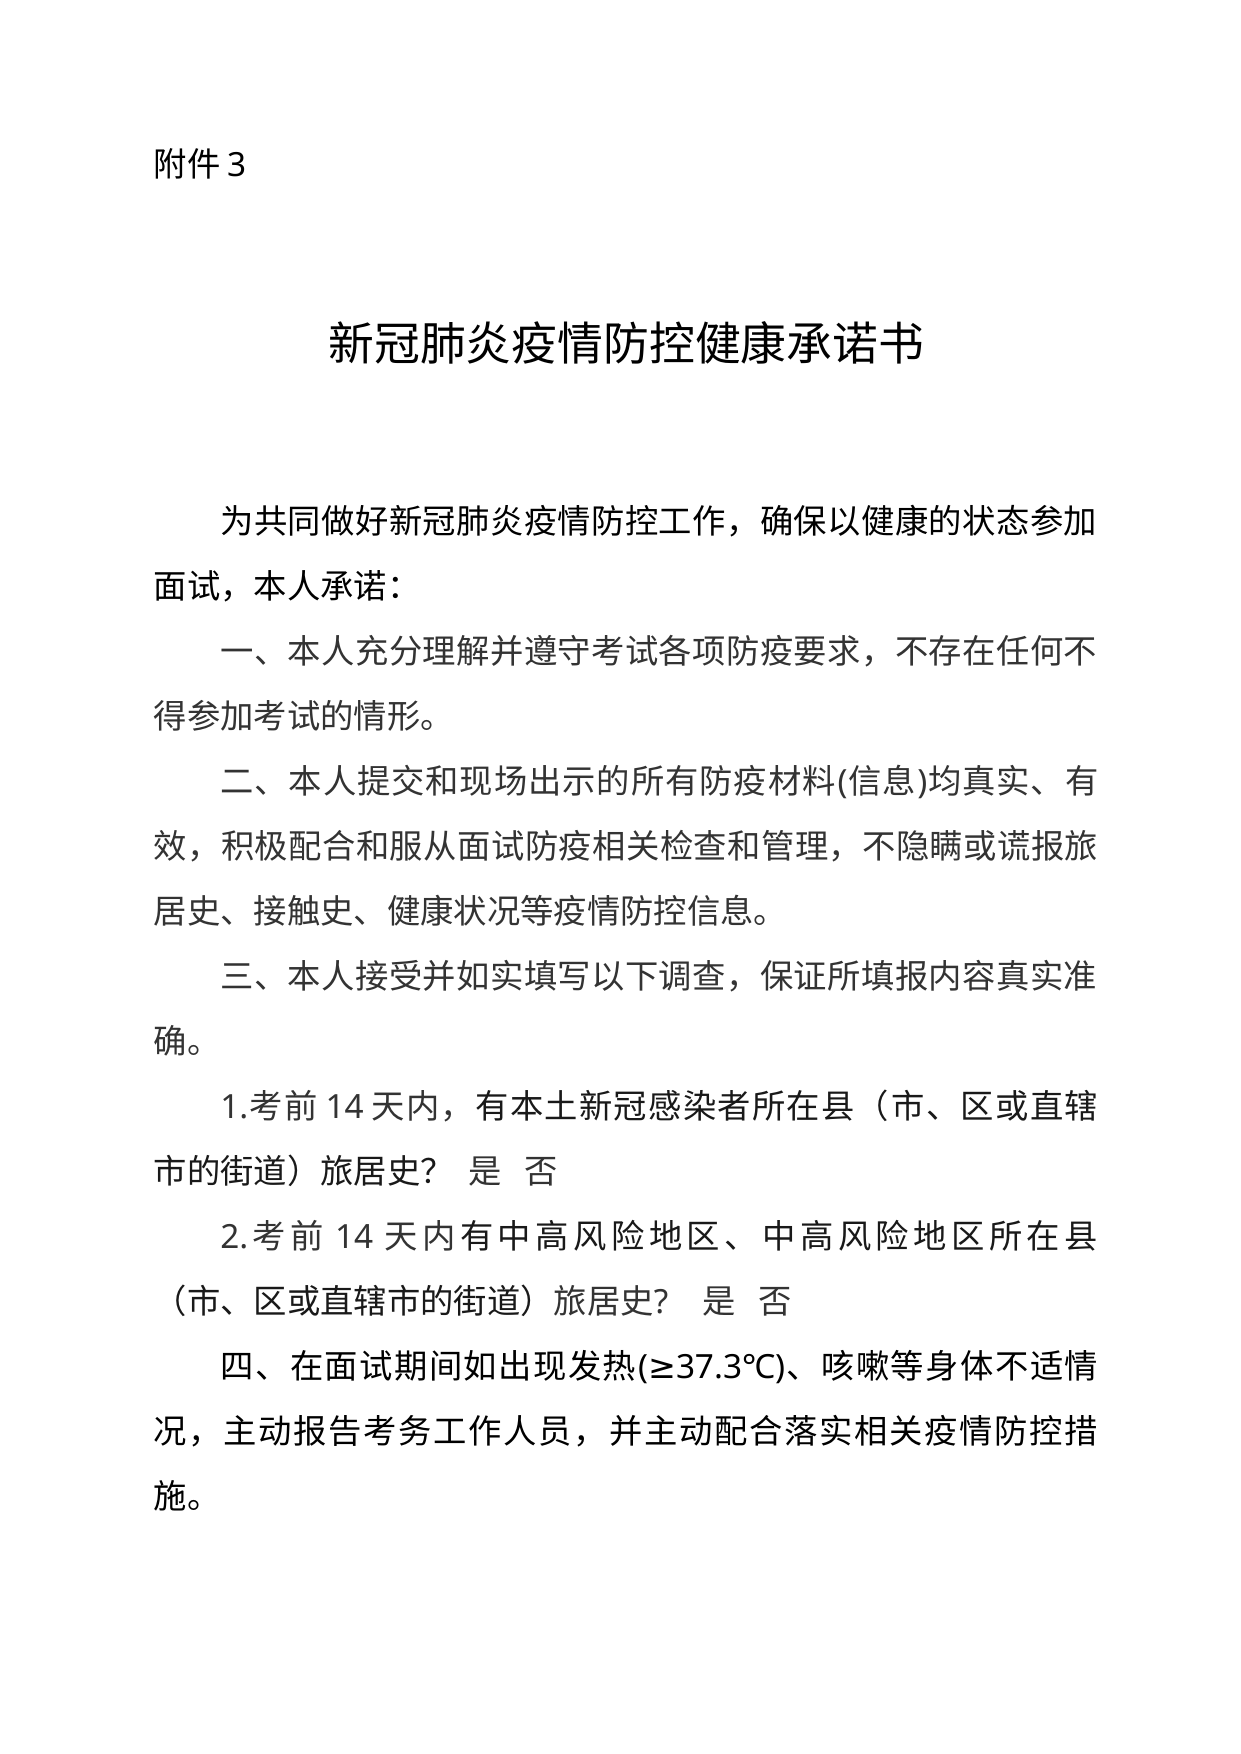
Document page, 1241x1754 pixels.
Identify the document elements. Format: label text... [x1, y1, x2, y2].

text 新冠肺炎疫情防控健康承诺书 [153, 292, 1098, 389]
text 为共同做好新冠肺炎疫情防控工作，确保以健康的状态参加面试，本人承诺： [153, 487, 1098, 617]
text 一、本人充分理解并遵守考试各项防疫要求，不存在任何不得参加考试的情形。 [153, 617, 1098, 747]
text 四、在面试期间如出现发热(≥37.3℃)、咳嗽等身体不适情况，主动报告考务工作人员，并主动配合落实相关疫情防控措施。 [153, 1332, 1098, 1527]
text 附件3 [153, 129, 1098, 194]
text 二、本人提交和现场出示的所有防疫材料(信息)均真实、有效，积极配合和服从面试防疫相关检查和管理，不隐瞒或谎报旅居史、接触史、健康状况等疫情防控信息。 [153, 747, 1098, 942]
text 2.考前14天内有中高风险地区、中高风险地区所在县（市、区或直辖市的街道）旅居史? 是 否 [153, 1202, 1098, 1332]
text 三、本人接受并如实填写以下调查，保证所填报内容真实准确。 [153, 942, 1098, 1072]
text 1.考前14天内，有本土新冠感染者所在县（市、区或直辖市的街道）旅居史？ 是 否 [153, 1072, 1098, 1202]
